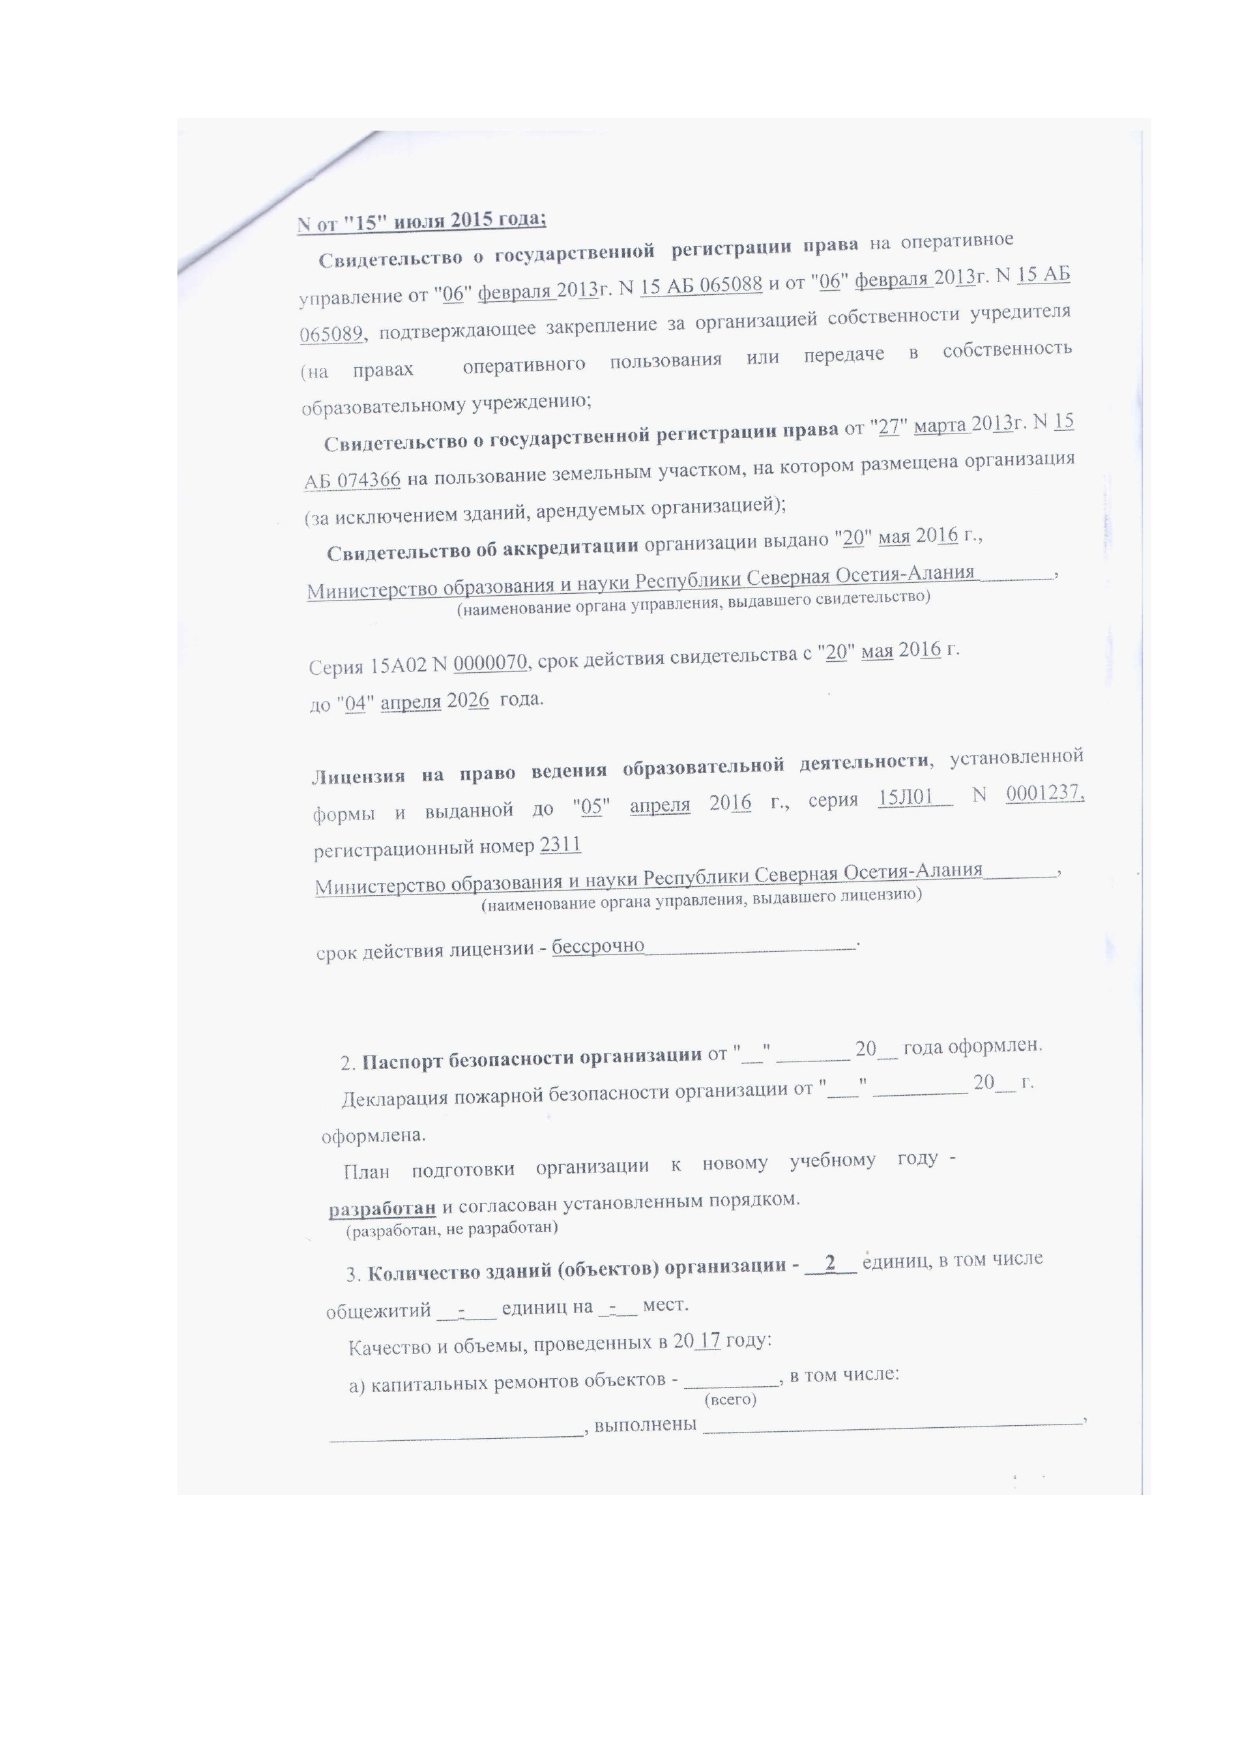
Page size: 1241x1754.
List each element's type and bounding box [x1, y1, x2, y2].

picture [177, 118, 1152, 1495]
